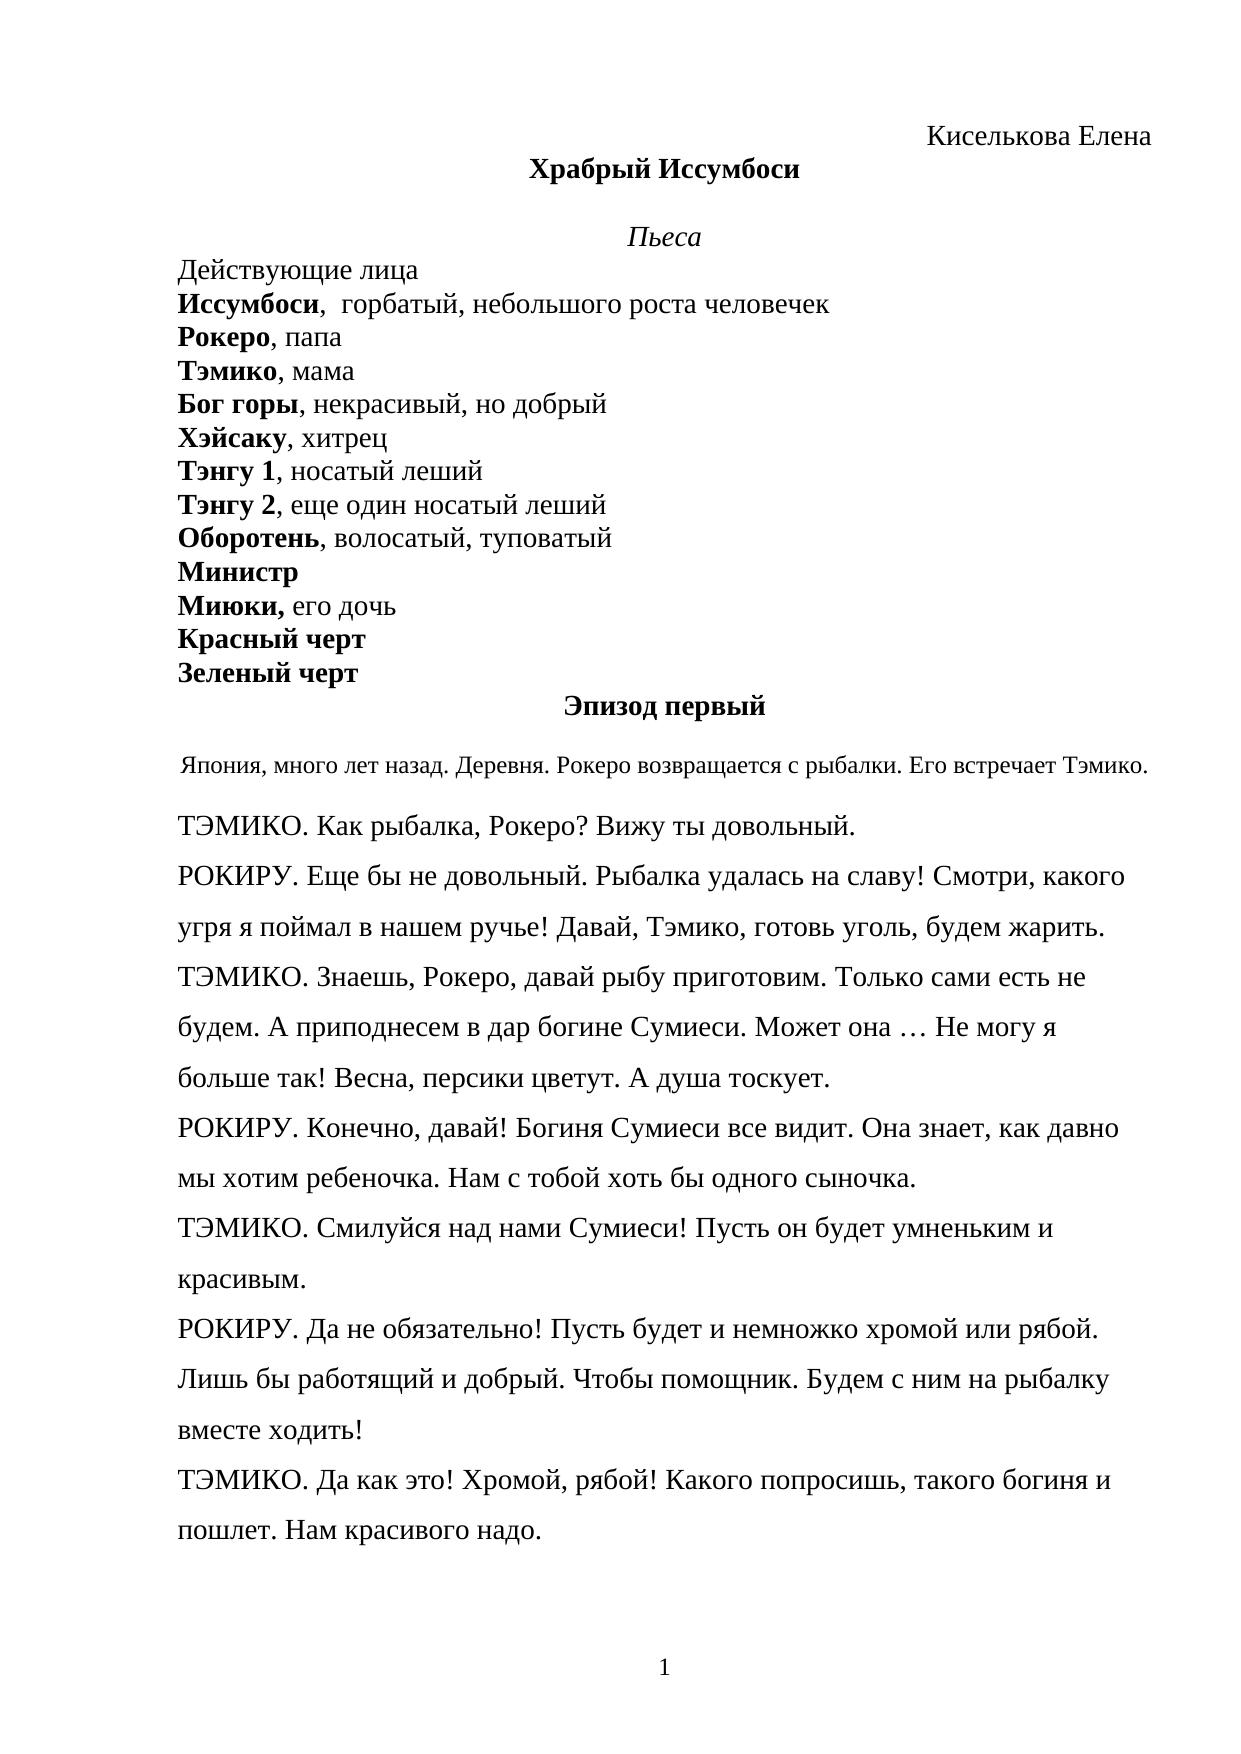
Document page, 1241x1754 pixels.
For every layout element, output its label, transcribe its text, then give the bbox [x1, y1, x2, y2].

text Действующие лица [177, 252, 1152, 286]
text Миюки, его дочь [177, 588, 1152, 621]
text Эпизод первый [177, 688, 1152, 722]
text ТЭМИКО. Да как это! Хромой, рябой! Какого попросишь, такого богиня и пошлет. Нам красивого надо. [177, 1462, 1152, 1546]
text Оборотень, волосатый, туповатый [177, 521, 1152, 554]
text Храбрый Иссумбоси [177, 152, 1152, 185]
text ТЭМИКО. Знаешь, Рокеро, давай рыбу приготовим. Только сами есть не будем. А приподнесем в дар богине Сумиеси. Может она … Не могу я больше так! Весна, персики цветут. А душа тоскует. [177, 959, 1152, 1093]
text Тэнгу 1, носатый леший [177, 453, 1152, 487]
text Тэмико, мама [177, 353, 1152, 386]
text Киселькова Елена [177, 118, 1152, 152]
text Иссумбоси, горбатый, небольшого роста человечек [177, 286, 1152, 319]
text Министр [177, 554, 1152, 588]
text Красный черт [177, 621, 1152, 655]
text РОКИРУ. Конечно, давай! Богиня Сумиеси все видит. Она знает, как давно мы хотим ребеночка. Нам с тобой хоть бы одного сыночка. [177, 1110, 1152, 1194]
text Пьеса [177, 219, 1152, 252]
text Тэнгу 2, еще один носатый леший [177, 487, 1152, 521]
text Хэйсаку, хитрец [177, 420, 1152, 453]
text Рокеро, папа [177, 319, 1152, 353]
text ТЭМИКО. Как рыбалка, Рокеро? Вижу ты довольный. [177, 808, 1152, 842]
text РОКИРУ. Еще бы не довольный. Рыбалка удалась на славу! Смотри, какого угря я поймал в нашем ручье! Давай, Тэмико, готовь уголь, будем жарить. [177, 858, 1152, 942]
text РОКИРУ. Да не обязательно! Пусть будет и немножко хромой или рябой. Лишь бы работящий и добрый. Чтобы помощник. Будем с ним на рыбалку вместе ходить! [177, 1311, 1152, 1445]
text Япония, много лет назад. Деревня. Рокеро возвращается с рыбалки. Его встречает Тэмико. [177, 751, 1152, 779]
text Бог горы, некрасивый, но добрый [177, 386, 1152, 420]
text Зеленый черт [177, 655, 1152, 688]
text ТЭМИКО. Смилуйся над нами Сумиеси! Пусть он будет умненьким и красивым. [177, 1211, 1152, 1294]
